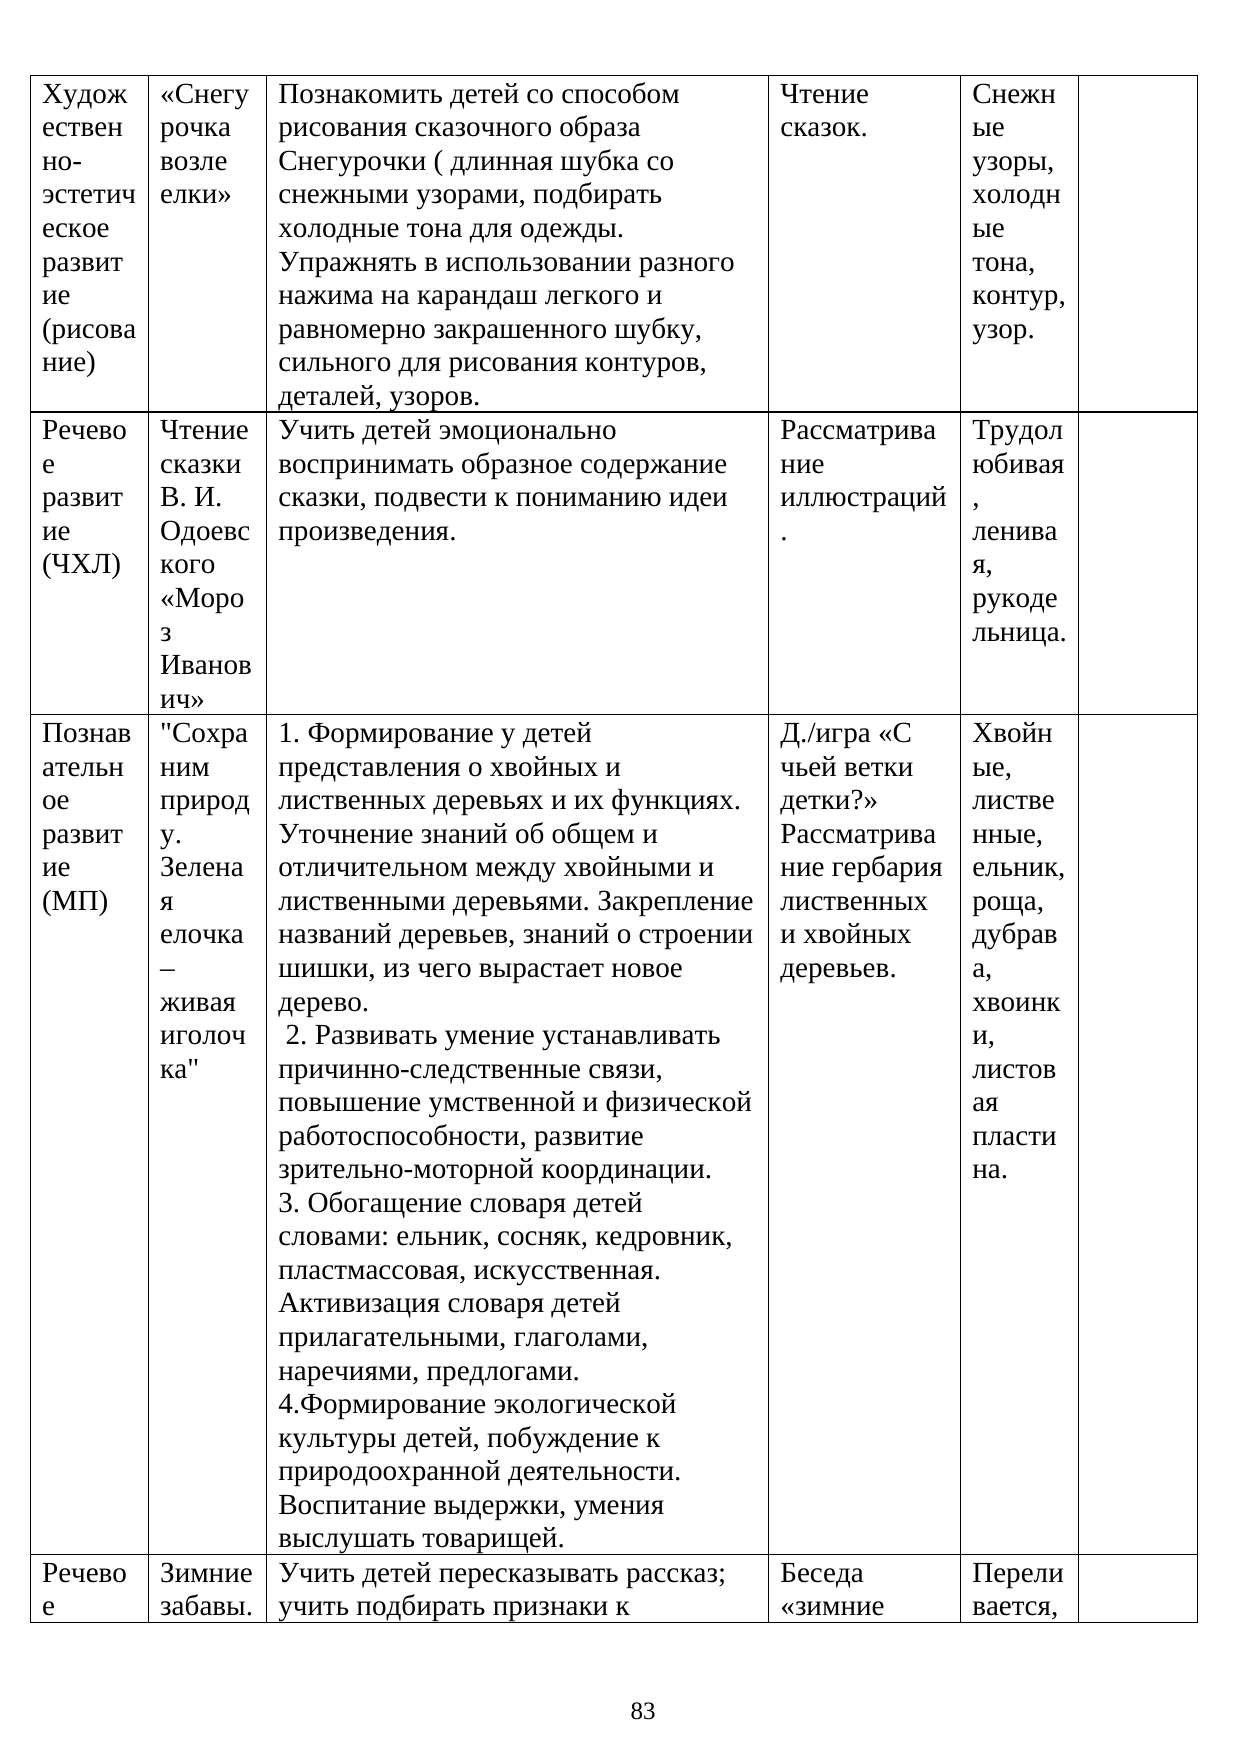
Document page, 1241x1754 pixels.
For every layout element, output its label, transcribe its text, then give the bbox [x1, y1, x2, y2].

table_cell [31, 76, 148, 344]
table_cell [267, 1185, 768, 1621]
table_cell 1. Формирование у детей представления о хвойных и лиственных деревьях и их функциях. Уточнение знаний об общем и отличительном между хвойными и лиственными деревьями. Закрепление названий деревьев, знаний о строении шишки, из чего вырастает новое дерево. 2. Развивать умение устанавливать причинно-следственные связи, повышение умственной и физической работоспособности, развитие зрительно-моторной координации. 3. Обогащение словаря детей словами: ельник, сосняк, кедровник, пластмассовая, искусственная. Активизация словаря детей прилагательными, глаголами, наречиями, предлогами. 4.Формирование экологической культуры детей, побуждение к природоохранной деятельности. Воспитание выдержки, умения выслушать товарищей. [267, 345, 768, 1184]
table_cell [961, 1185, 1078, 1621]
table_cell Познавательное развитие (МП) [31, 345, 148, 1184]
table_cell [769, 1185, 960, 1621]
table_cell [31, 1185, 148, 1621]
table_cell [1079, 345, 1197, 1184]
table_cell Хвойные, лиственные, ельник, роща, дубрава, хвоинки, листовая пластина. [961, 345, 1078, 1184]
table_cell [961, 76, 1078, 344]
table_cell "Сохраним природу. Зеленая елочка – живая иголочка" [149, 345, 266, 1184]
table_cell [769, 76, 960, 344]
table_cell Д./игра «С чьей ветки детки?» Рассматривание гербария лиственных и хвойных деревьев. [769, 345, 960, 1184]
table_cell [149, 1185, 266, 1621]
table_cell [149, 76, 266, 344]
table_cell [1079, 76, 1197, 344]
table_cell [267, 76, 768, 344]
table_cell [1079, 1185, 1197, 1621]
